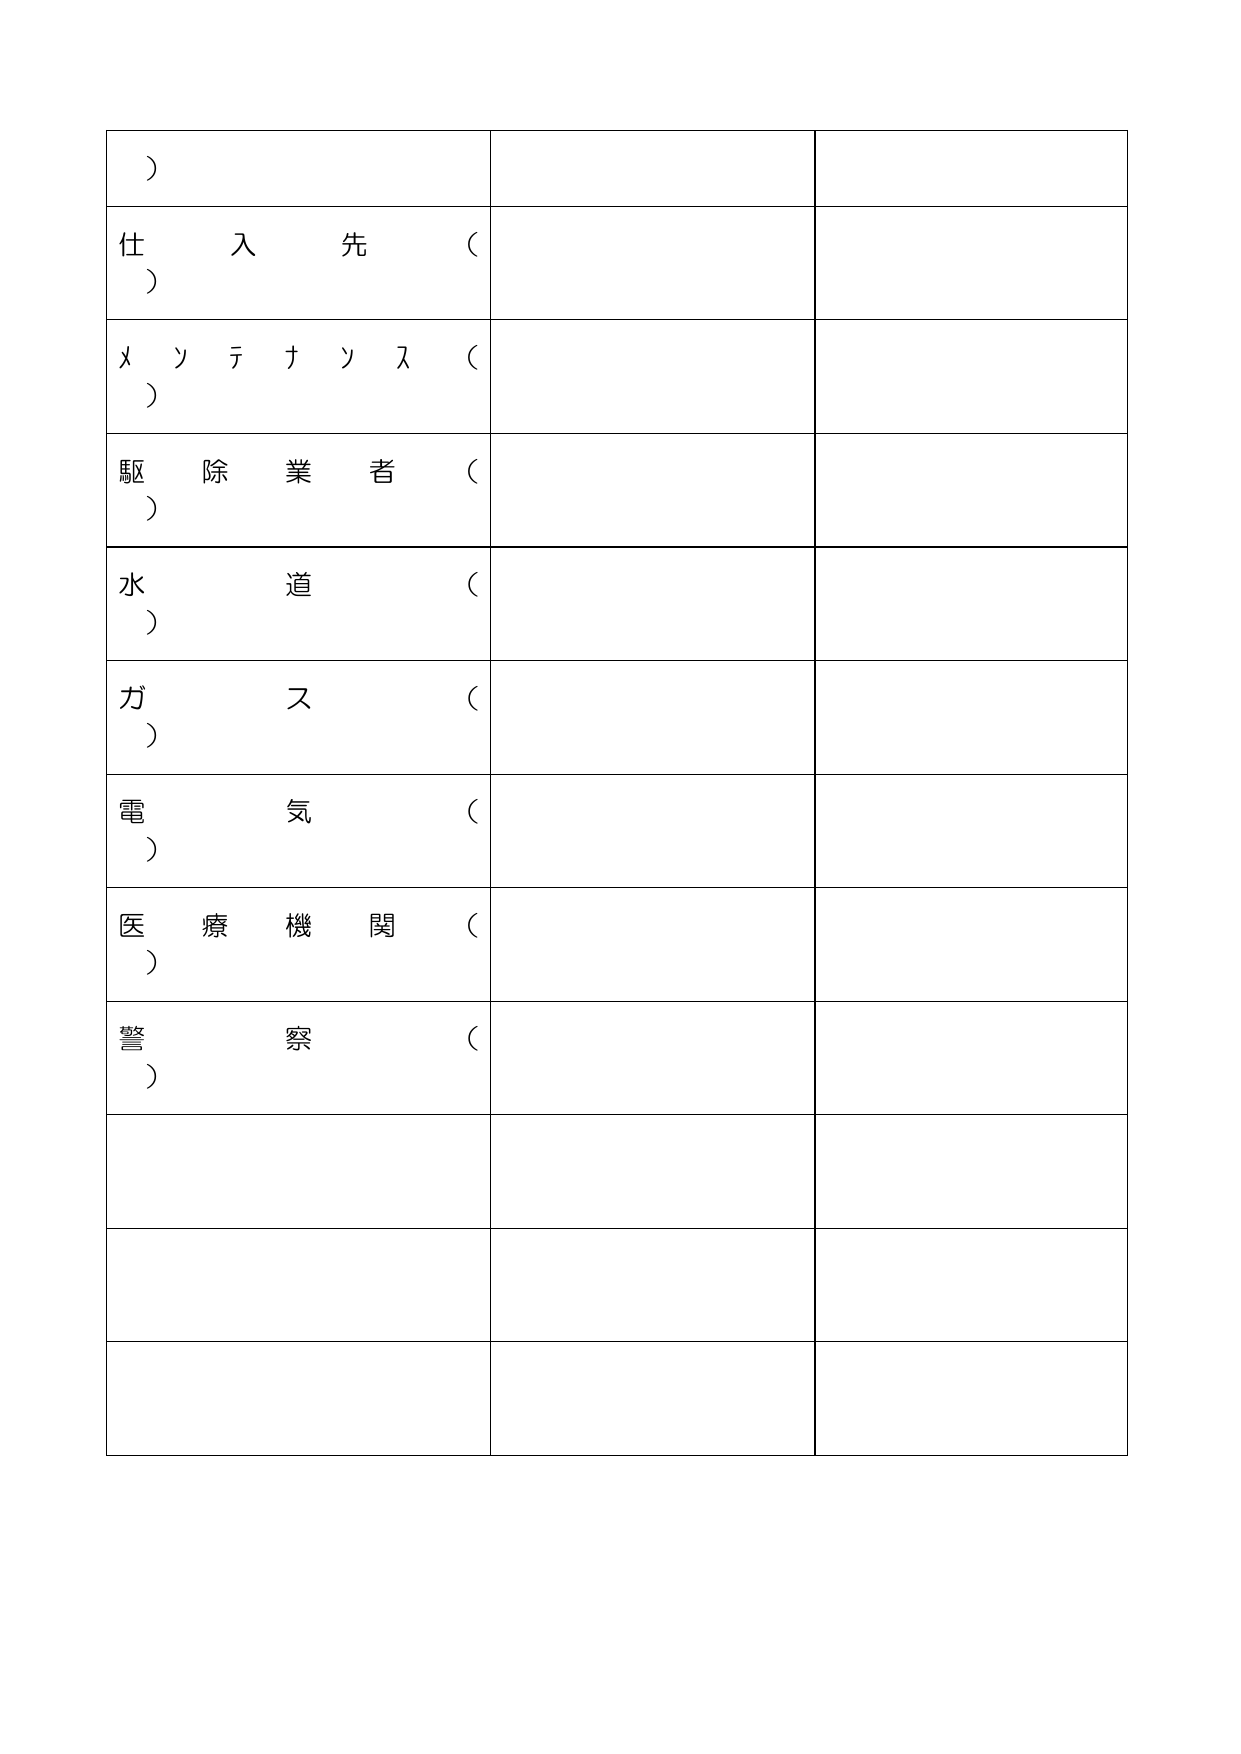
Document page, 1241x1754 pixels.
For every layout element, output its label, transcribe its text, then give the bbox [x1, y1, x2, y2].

table_cell 駆除業者（ ） [107, 434, 490, 546]
table_cell [491, 1229, 814, 1341]
table_cell [107, 1115, 490, 1228]
table_cell [107, 1342, 490, 1455]
table_cell [491, 434, 814, 546]
table_cell [491, 1342, 814, 1455]
table_cell [491, 1002, 814, 1114]
table_cell [491, 888, 814, 1001]
table_cell [491, 775, 814, 887]
table_cell [491, 320, 814, 433]
table_cell 警察（ ） [107, 1002, 490, 1114]
table_cell [816, 131, 1127, 206]
table_cell [491, 548, 814, 660]
table_cell [816, 320, 1127, 433]
table_cell [816, 434, 1127, 546]
table_cell [816, 207, 1127, 319]
table_cell [491, 1115, 814, 1228]
table_cell [816, 1229, 1127, 1341]
table_cell 電気（ ） [107, 775, 490, 887]
table_cell 仕入先（ ） [107, 131, 490, 206]
table_cell ガス（ ） [107, 661, 490, 773]
table_cell [816, 661, 1127, 773]
table_cell [491, 131, 814, 206]
table_cell [816, 1002, 1127, 1114]
table_cell [107, 1229, 490, 1341]
table_cell [816, 1342, 1127, 1455]
table_cell [491, 661, 814, 773]
table_cell [816, 888, 1127, 1001]
table_cell [816, 548, 1127, 660]
table_cell [816, 775, 1127, 887]
table_cell 水道（ ） [107, 548, 490, 660]
table_cell [491, 207, 814, 319]
table_cell 医療機関（ ） [107, 888, 490, 1001]
table_cell ﾒﾝﾃﾅﾝｽ（ ） [107, 320, 490, 433]
table_cell [816, 1115, 1127, 1228]
table_cell 仕入先（ ） [107, 207, 490, 319]
